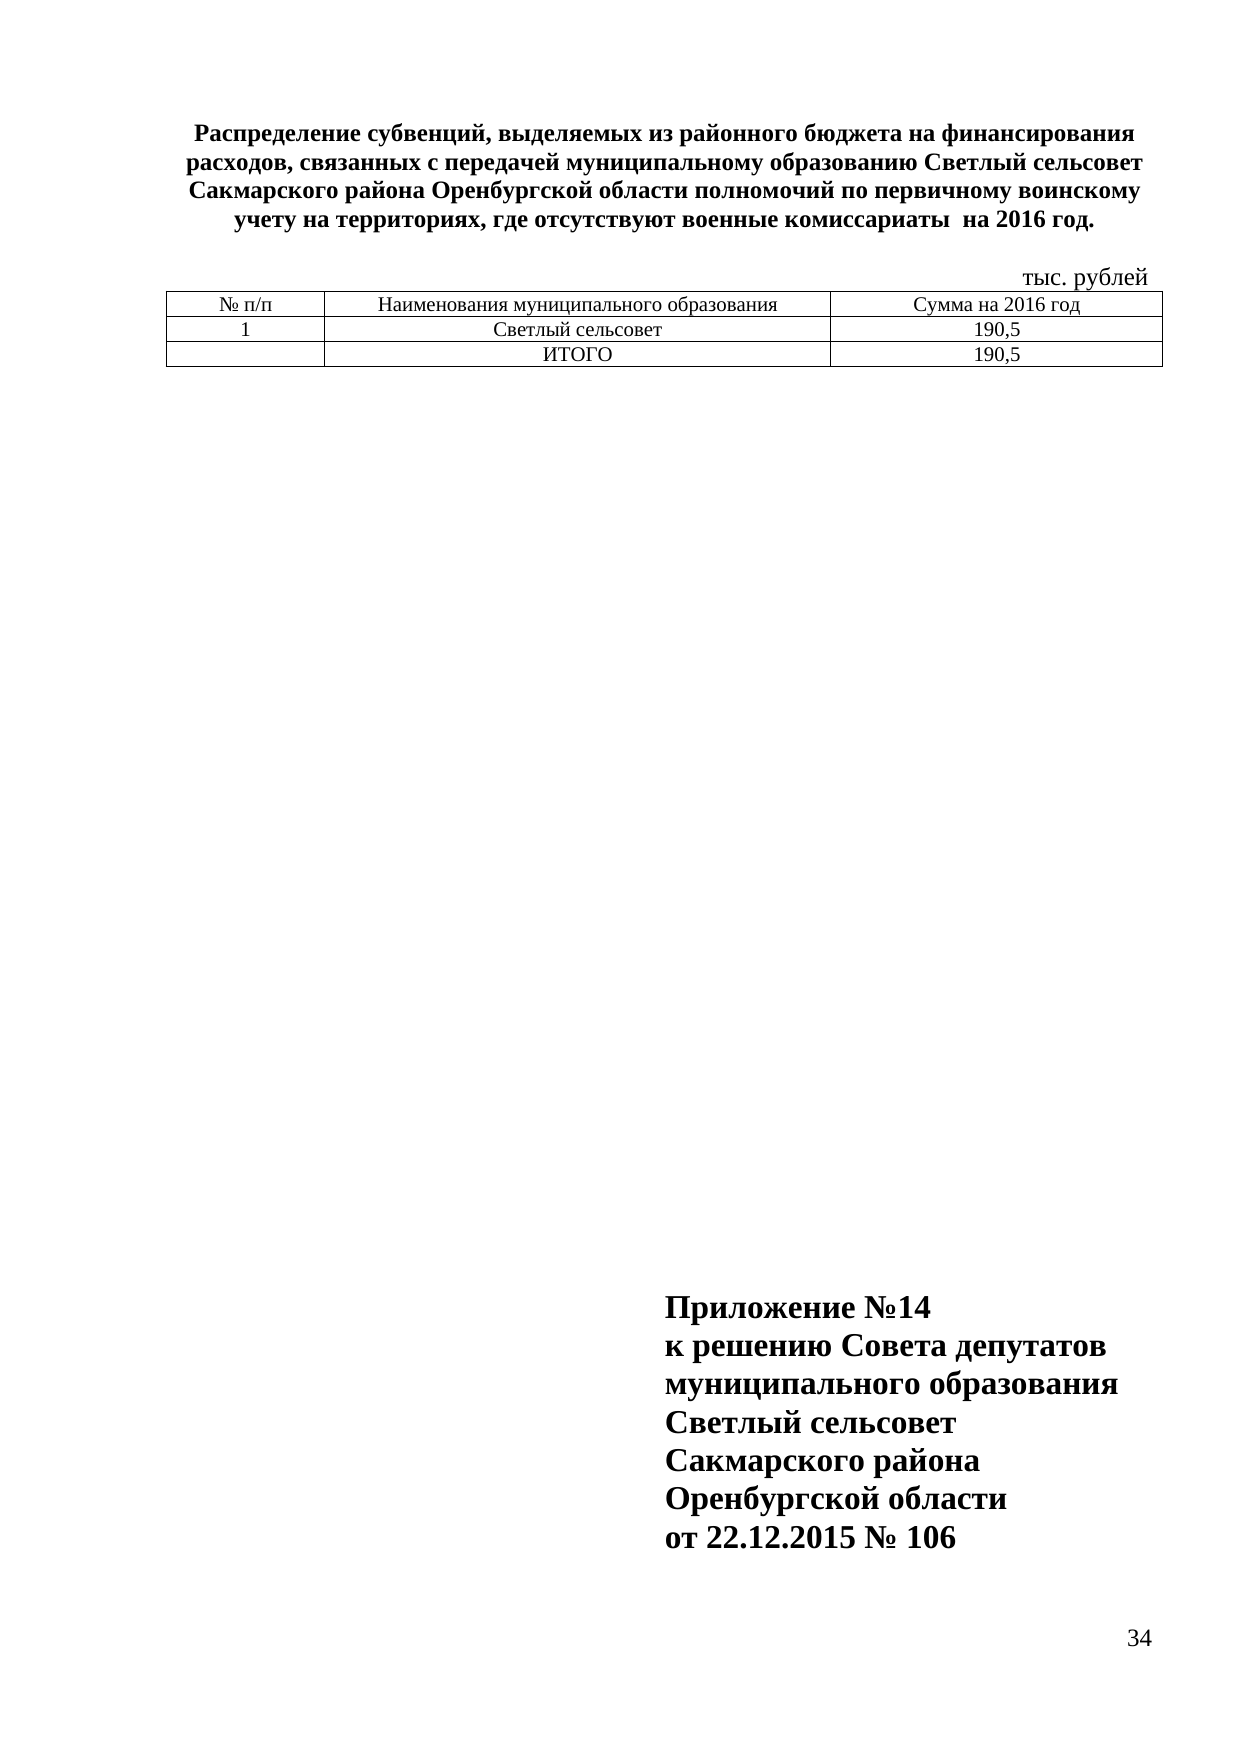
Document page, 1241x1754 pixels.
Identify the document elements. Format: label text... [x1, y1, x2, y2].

text муниципального образования [177, 1364, 1152, 1402]
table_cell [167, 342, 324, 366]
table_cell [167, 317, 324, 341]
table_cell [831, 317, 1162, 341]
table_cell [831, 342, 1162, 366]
text к решению Совета депутатов [177, 1325, 1152, 1364]
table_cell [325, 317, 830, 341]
text Распределение субвенций, выделяемых из районного бюджета на финансирования расходов, связанных с передачей муниципальному образованию Светлый сельсовет Сакмарского района Оренбургской области полномочий по первичному воинскому учету на территориях, где отсутствуют военные комиссариаты на 2016 год. [177, 118, 1152, 233]
text Оренбургской области [177, 1479, 1152, 1517]
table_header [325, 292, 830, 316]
text тыс. рублей [177, 262, 1152, 291]
text Приложение №14 [177, 1287, 1152, 1325]
text Светлый сельсовет [177, 1402, 1152, 1440]
text Сакмарского района [177, 1440, 1152, 1479]
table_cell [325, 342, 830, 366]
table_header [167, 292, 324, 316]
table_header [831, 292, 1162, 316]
text от 22.12.2015 № 106 [177, 1517, 1152, 1555]
